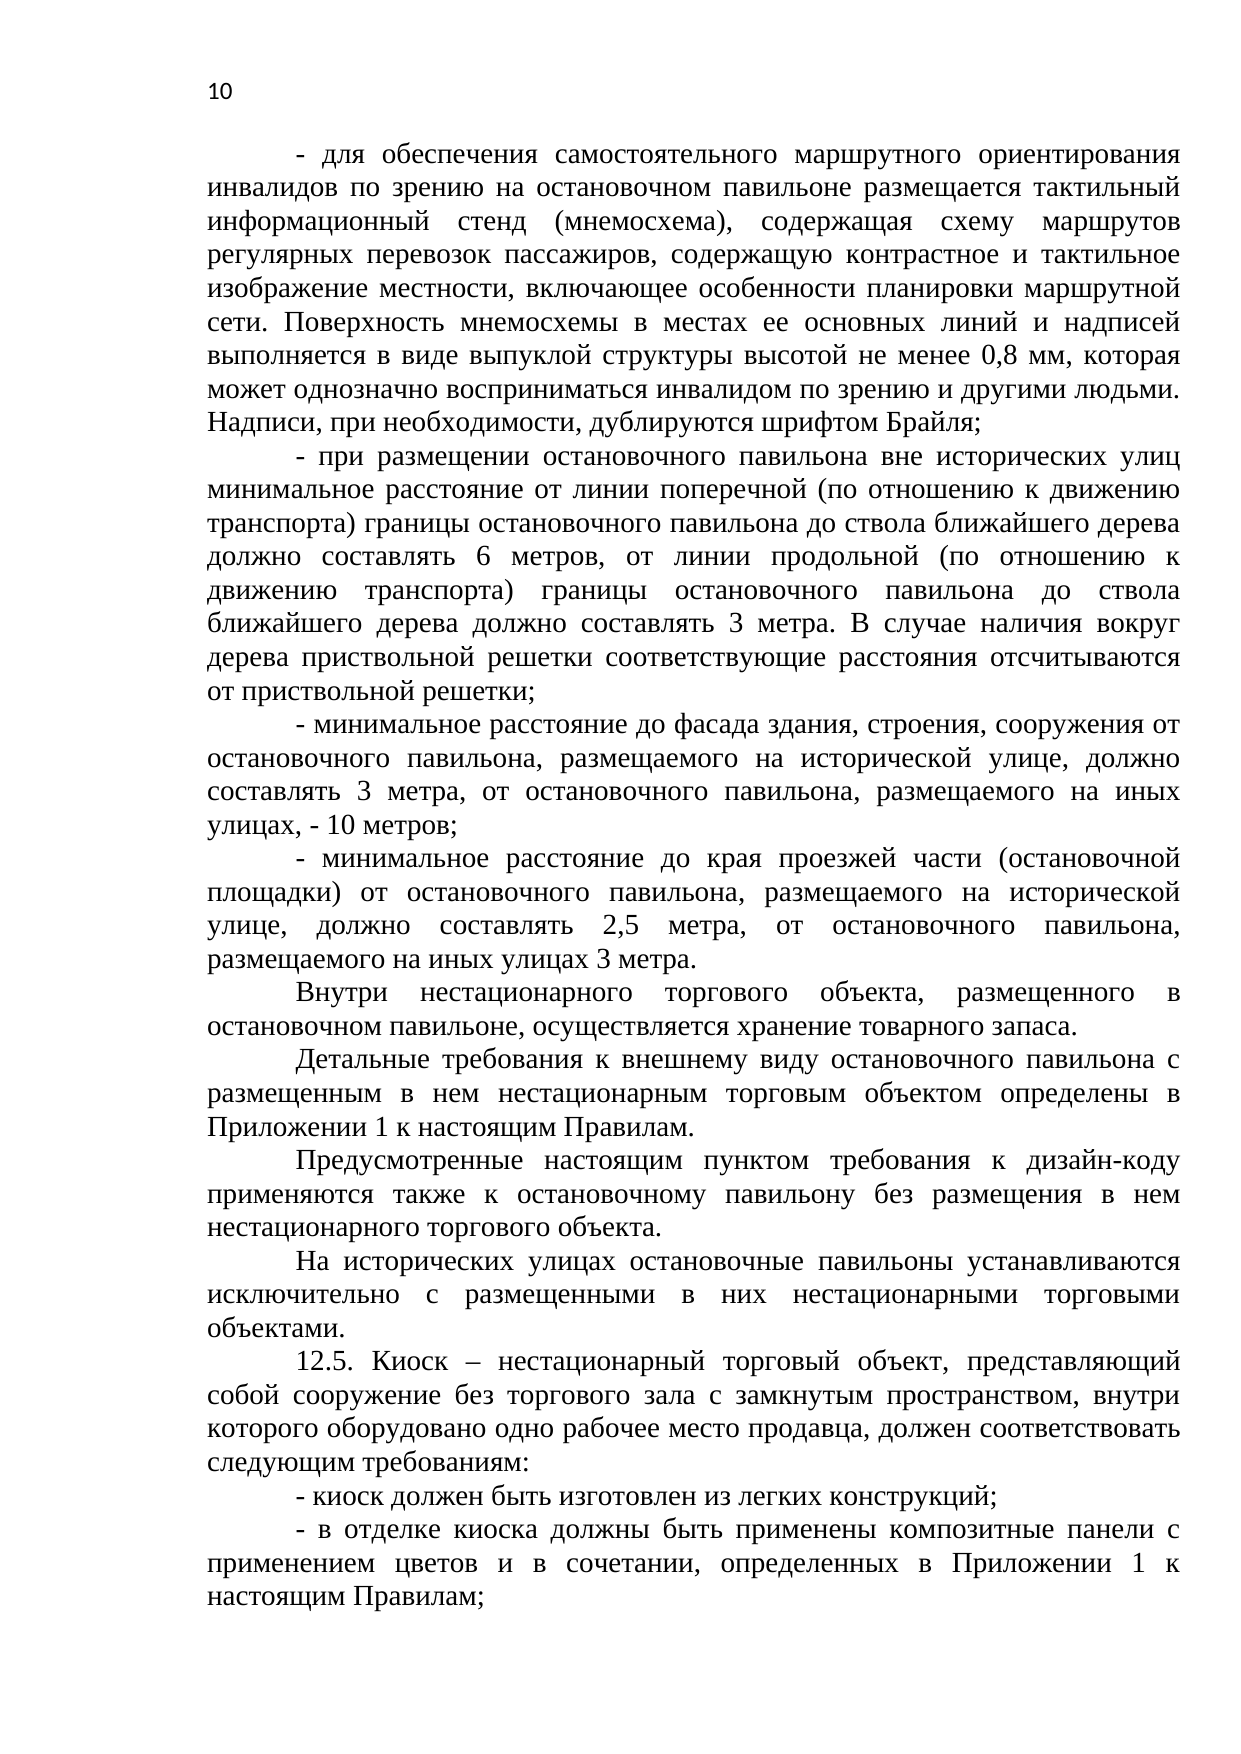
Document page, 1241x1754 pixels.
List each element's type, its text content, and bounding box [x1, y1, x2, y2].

text Предусмотренные настоящим пунктом требования к дизайн-коду применяются также к остановочному павильону без размещения в нем нестационарного торгового объекта. [207, 1142, 1181, 1243]
text - при размещении остановочного павильона вне исторических улиц минимальное расстояние от линии поперечной (по отношению к движению транспорта) границы остановочного павильона до ствола ближайшего дерева должно составлять 6 метров, от линии продольной (по отношению к движению транспорта) границы остановочного павильона до ствола ближайшего дерева должно составлять 3 метра. В случае наличия вокруг дерева приствольной решетки соответствующие расстояния отсчитываются от приствольной решетки; [207, 438, 1181, 706]
text - в отделке киоска должны быть применены композитные панели с применением цветов и в сочетании, определенных в Приложении 1 к настоящим Правилам; [207, 1511, 1181, 1612]
text - минимальное расстояние до фасада здания, строения, сооружения от остановочного павильона, размещаемого на исторической улице, должно составлять 3 метра, от остановочного павильона, размещаемого на иных улицах, - 10 метров; [207, 706, 1181, 840]
text - минимальное расстояние до края проезжей части (остановочной площадки) от остановочного павильона, размещаемого на исторической улице, должно составлять 2,5 метра, от остановочного павильона, размещаемого на иных улицах 3 метра. [207, 840, 1181, 974]
text На исторических улицах остановочные павильоны устанавливаются исключительно с размещенными в них нестационарными торговыми объектами. [207, 1243, 1181, 1343]
text - киоск должен быть изготовлен из легких конструкций; [207, 1478, 1181, 1511]
text - для обеспечения самостоятельного маршрутного ориентирования инвалидов по зрению на остановочном павильоне размещается тактильный информационный стенд (мнемосхема), содержащая схему маршрутов регулярных перевозок пассажиров, содержащую контрастное и тактильное изображение местности, включающее особенности планировки маршрутной сети. Поверхность мнемосхемы в местах ее основных линий и надписей выполняется в виде выпуклой структуры высотой не менее 0,8 мм, которая может однозначно восприниматься инвалидом по зрению и другими людьми. Надписи, при необходимости, дублируются шрифтом Брайля; [207, 136, 1181, 438]
text Внутри нестационарного торгового объекта, размещенного в остановочном павильоне, осуществляется хранение товарного запаса. [207, 974, 1181, 1042]
text Детальные требования к внешнему виду остановочного павильона с размещенным в нем нестационарным торговым объектом определены в Приложении 1 к настоящим Правилам. [207, 1042, 1181, 1142]
text 12.5. Киоск – нестационарный торговый объект, представляющий собой сооружение без торгового зала с замкнутым пространством, внутри которого оборудовано одно рабочее место продавца, должен соответствовать следующим требованиям: [207, 1343, 1181, 1478]
